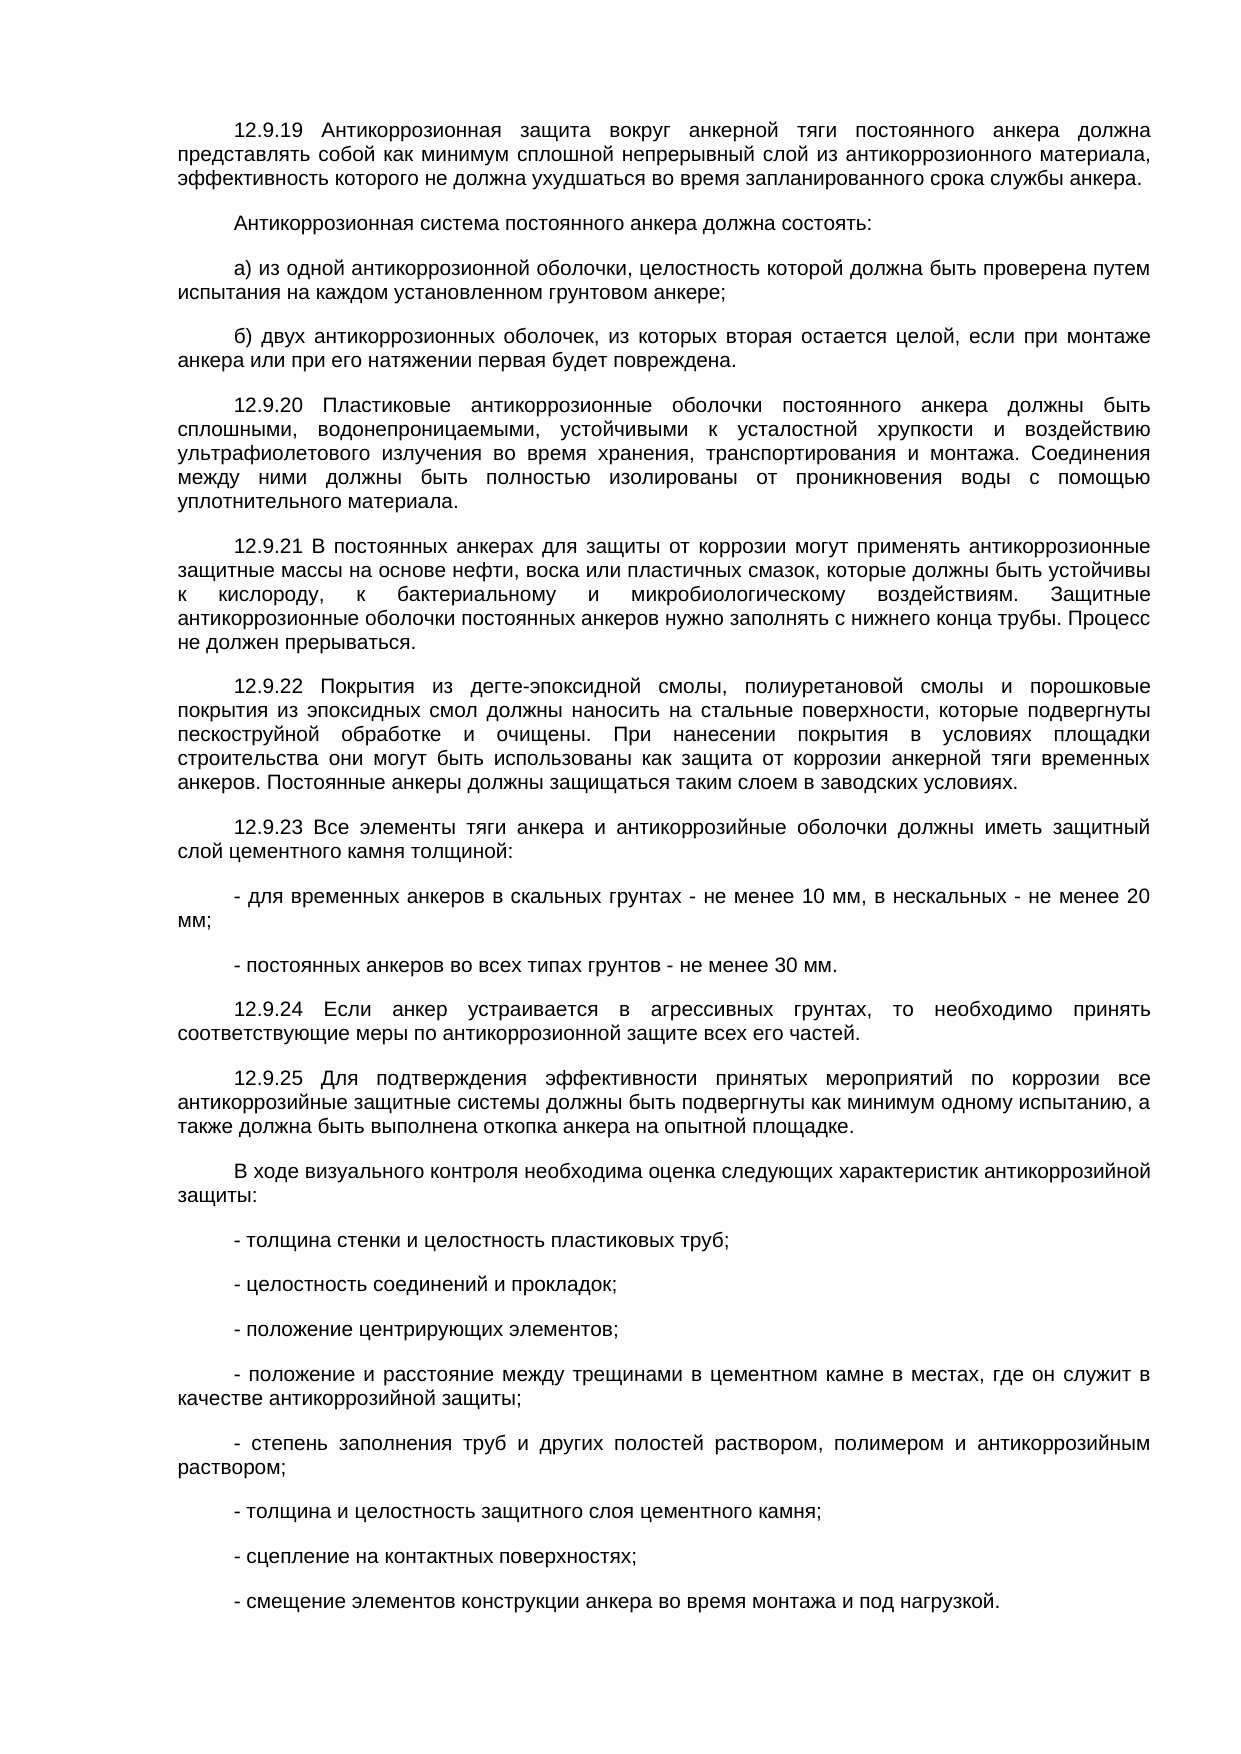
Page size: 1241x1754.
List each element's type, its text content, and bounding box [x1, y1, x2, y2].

text 12.9.24 Если анкер устраивается в агрессивных грунтах, то необходимо принять соответствующие меры по антикоррозионной защите всех его частей. [177, 997, 1152, 1045]
text 12.9.21 В постоянных анкерах для защиты от коррозии могут применять антикоррозионные защитные массы на основе нефти, воска или пластичных смазок, которые должны быть устойчивы к кислороду, к бактериальному и микробиологическому воздействиям. Защитные антикоррозионные оболочки постоянных анкеров нужно заполнять с нижнего конца трубы. Процесс не должен прерываться. [177, 534, 1152, 653]
text а) из одной антикоррозионной оболочки, целостность которой должна быть проверена путем испытания на каждом установленном грунтовом анкере; [177, 256, 1152, 303]
text - толщина стенки и целостность пластиковых труб; [177, 1227, 1152, 1251]
text 12.9.22 Покрытия из дегте-эпоксидной смолы, полиуретановой смолы и порошковые покрытия из эпоксидных смол должны наносить на стальные поверхности, которые подвергнуты пескоструйной обработке и очищены. При нанесении покрытия в условиях площадки строительства они могут быть использованы как защита от коррозии анкерной тяги временных анкеров. Постоянные анкеры должны защищаться таким слоем в заводских условиях. [177, 674, 1152, 794]
text - целостность соединений и прокладок; [177, 1272, 1152, 1296]
text - степень заполнения труб и других полостей раствором, полимером и антикоррозийным раствором; [177, 1431, 1152, 1478]
text 12.9.19 Антикоррозионная защита вокруг анкерной тяги постоянного анкера должна представлять собой как минимум сплошной непрерывный слой из антикоррозионного материала, эффективность которого не должна ухудшаться во время запланированного срока службы анкера. [177, 118, 1152, 190]
text - положение и расстояние между трещинами в цементном камне в местах, где он служит в качестве антикоррозийной защиты; [177, 1362, 1152, 1410]
text - сцепление на контактных поверхностях; [177, 1544, 1152, 1568]
text Антикоррозионная система постоянного анкера должна состоять: [177, 211, 1152, 235]
text - постоянных анкеров во всех типах грунтов - не менее 30 мм. [177, 952, 1152, 976]
text - толщина и целостность защитного слоя цементного камня; [177, 1499, 1152, 1523]
text 12.9.23 Все элементы тяги анкера и антикоррозийные оболочки должны иметь защитный слой цементного камня толщиной: [177, 815, 1152, 863]
text В ходе визуального контроля необходима оценка следующих характеристик антикоррозийной защиты: [177, 1159, 1152, 1207]
text 12.9.25 Для подтверждения эффективности принятых мероприятий по коррозии все антикоррозийные защитные системы должны быть подвергнуты как минимум одному испытанию, а также должна быть выполнена откопка анкера на опытной площадке. [177, 1066, 1152, 1138]
text - для временных анкеров в скальных грунтах - не менее 10 мм, в нескальных - не менее 20 мм; [177, 884, 1152, 932]
text б) двух антикоррозионных оболочек, из которых вторая остается целой, если при монтаже анкера или при его натяжении первая будет повреждена. [177, 324, 1152, 372]
text - смещение элементов конструкции анкера во время монтажа и под нагрузкой. [177, 1589, 1152, 1613]
text - положение центрирующих элементов; [177, 1317, 1152, 1341]
text 12.9.20 Пластиковые антикоррозионные оболочки постоянного анкера должны быть сплошными, водонепроницаемыми, устойчивыми к усталостной хрупкости и воздействию ультрафиолетового излучения во время хранения, транспортирования и монтажа. Соединения между ними должны быть полностью изолированы от проникновения воды с помощью уплотнительного материала. [177, 393, 1152, 513]
